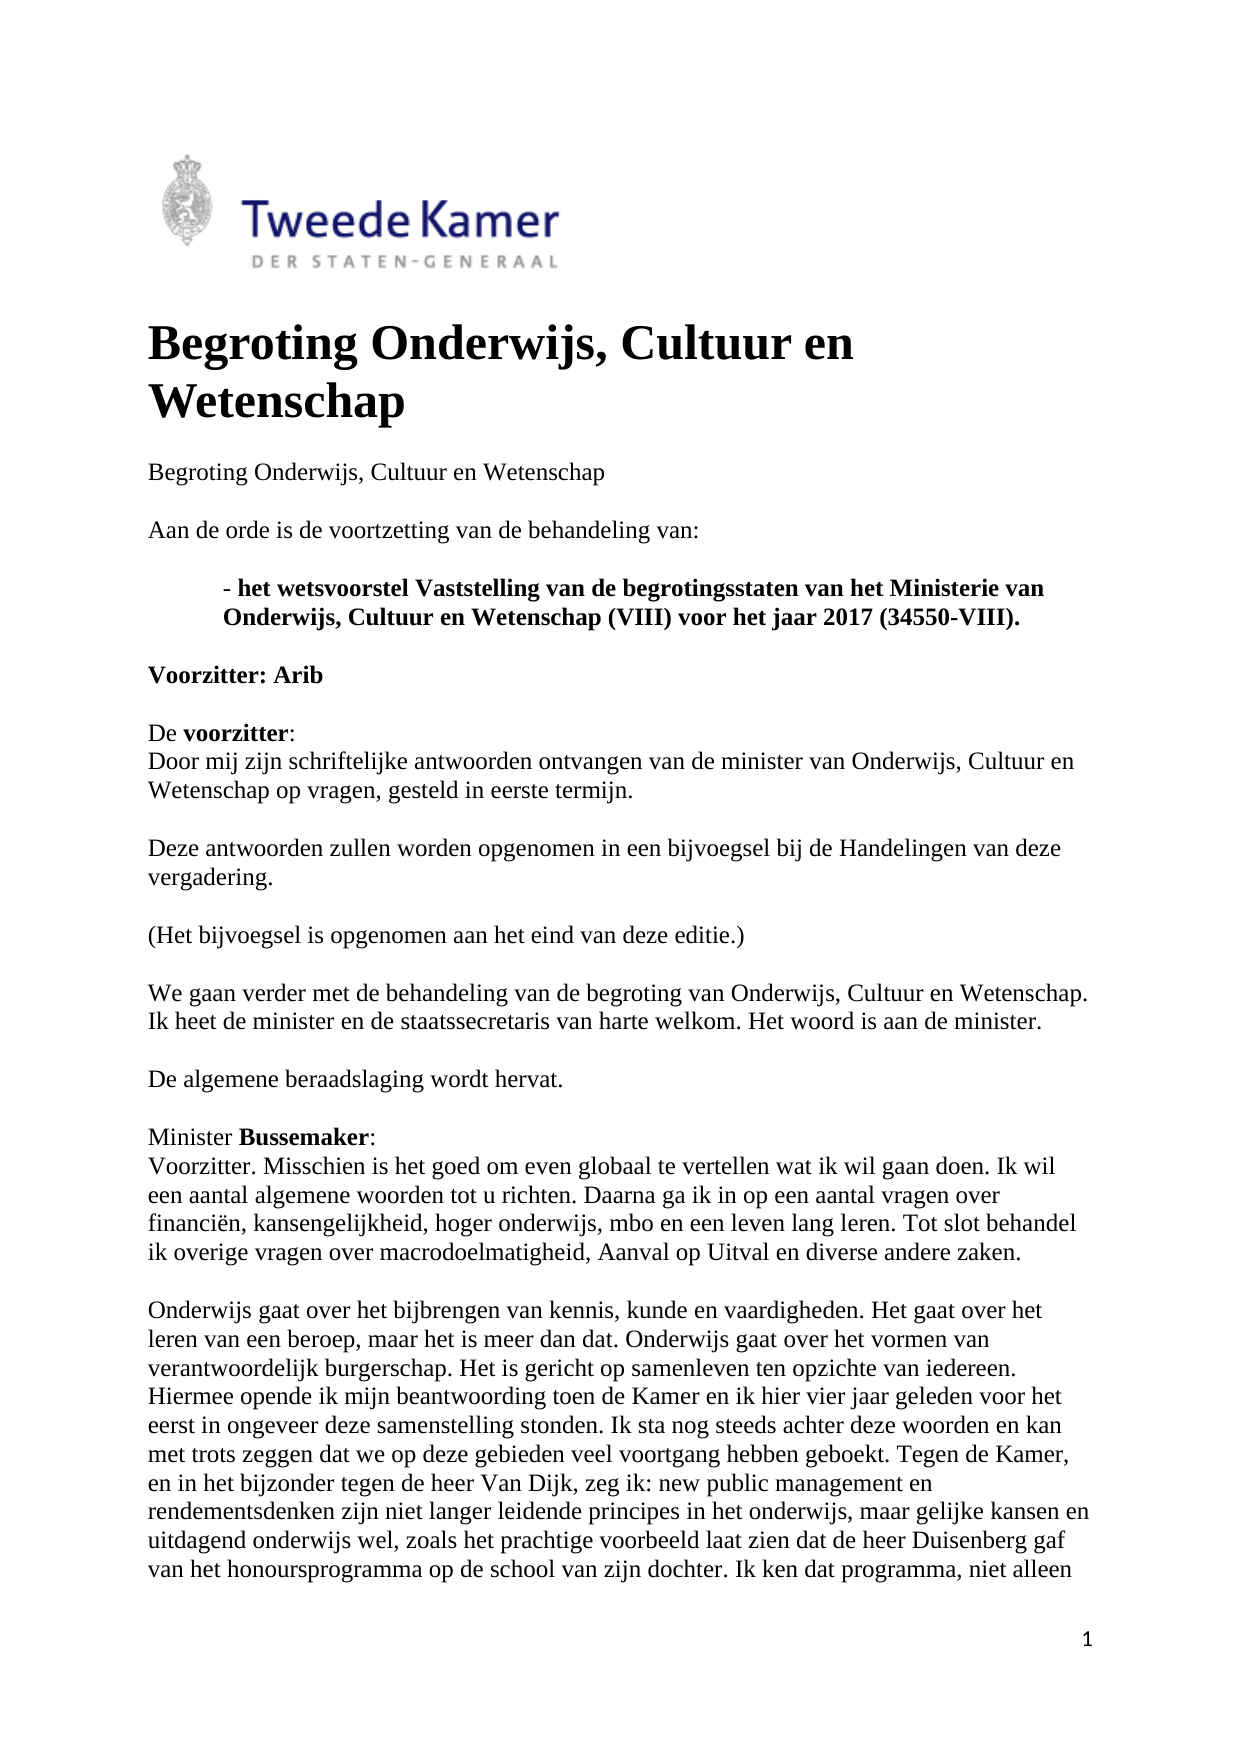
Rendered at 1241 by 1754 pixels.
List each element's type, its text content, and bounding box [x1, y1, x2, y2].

picture [147, 147, 576, 284]
text We gaan verder met de behandeling van de begroting van Onderwijs, Cultuur en Wetenschap. Ik heet de minister en de staatssecretaris van harte welkom. Het woord is aan de minister. [148, 978, 1093, 1035]
text Voorzitter: Arib [148, 660, 1093, 688]
text Begroting Onderwijs, Cultuur en Wetenschap [148, 457, 1093, 486]
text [148, 1295, 1093, 1583]
text Aan de orde is de voortzetting van de behandeling van: [148, 515, 1093, 544]
text (Het bijvoegsel is opgenomen aan het eind van deze editie.) [148, 920, 1093, 948]
text Deze antwoorden zullen worden opgenomen in een bijvoegsel bij de Handelingen van deze vergadering. [148, 833, 1093, 891]
text De voorzitter: Door mij zijn schriftelijke antwoorden ontvangen van de minister van Onderwijs, Cultuur en Wetenschap op vragen, gesteld in eerste termijn. [148, 718, 1093, 804]
text - het wetsvoorstel Vaststelling van de begrotingsstaten van het Ministerie van Onderwijs, Cultuur en Wetenschap (VIII) voor het jaar 2017 (34550-VIII). [223, 573, 1093, 631]
text De algemene beraadslaging wordt hervat. [148, 1064, 1093, 1093]
text Minister Bussemaker: Voorzitter. Misschien is het goed om even globaal te vertellen wat ik wil gaan doen. Ik wil een aantal algemene woorden tot u richten. Daarna ga ik in op een aantal vragen over financiën, kansengelijkheid, hoger onderwijs, mbo en een leven lang leren. Tot slot behandel ik overige vragen over macrodoelmatigheid, Aanval op Uitval en diverse andere zaken. [148, 1122, 1093, 1266]
text Begroting Onderwijs, Cultuur en Wetenschap [148, 313, 1093, 428]
